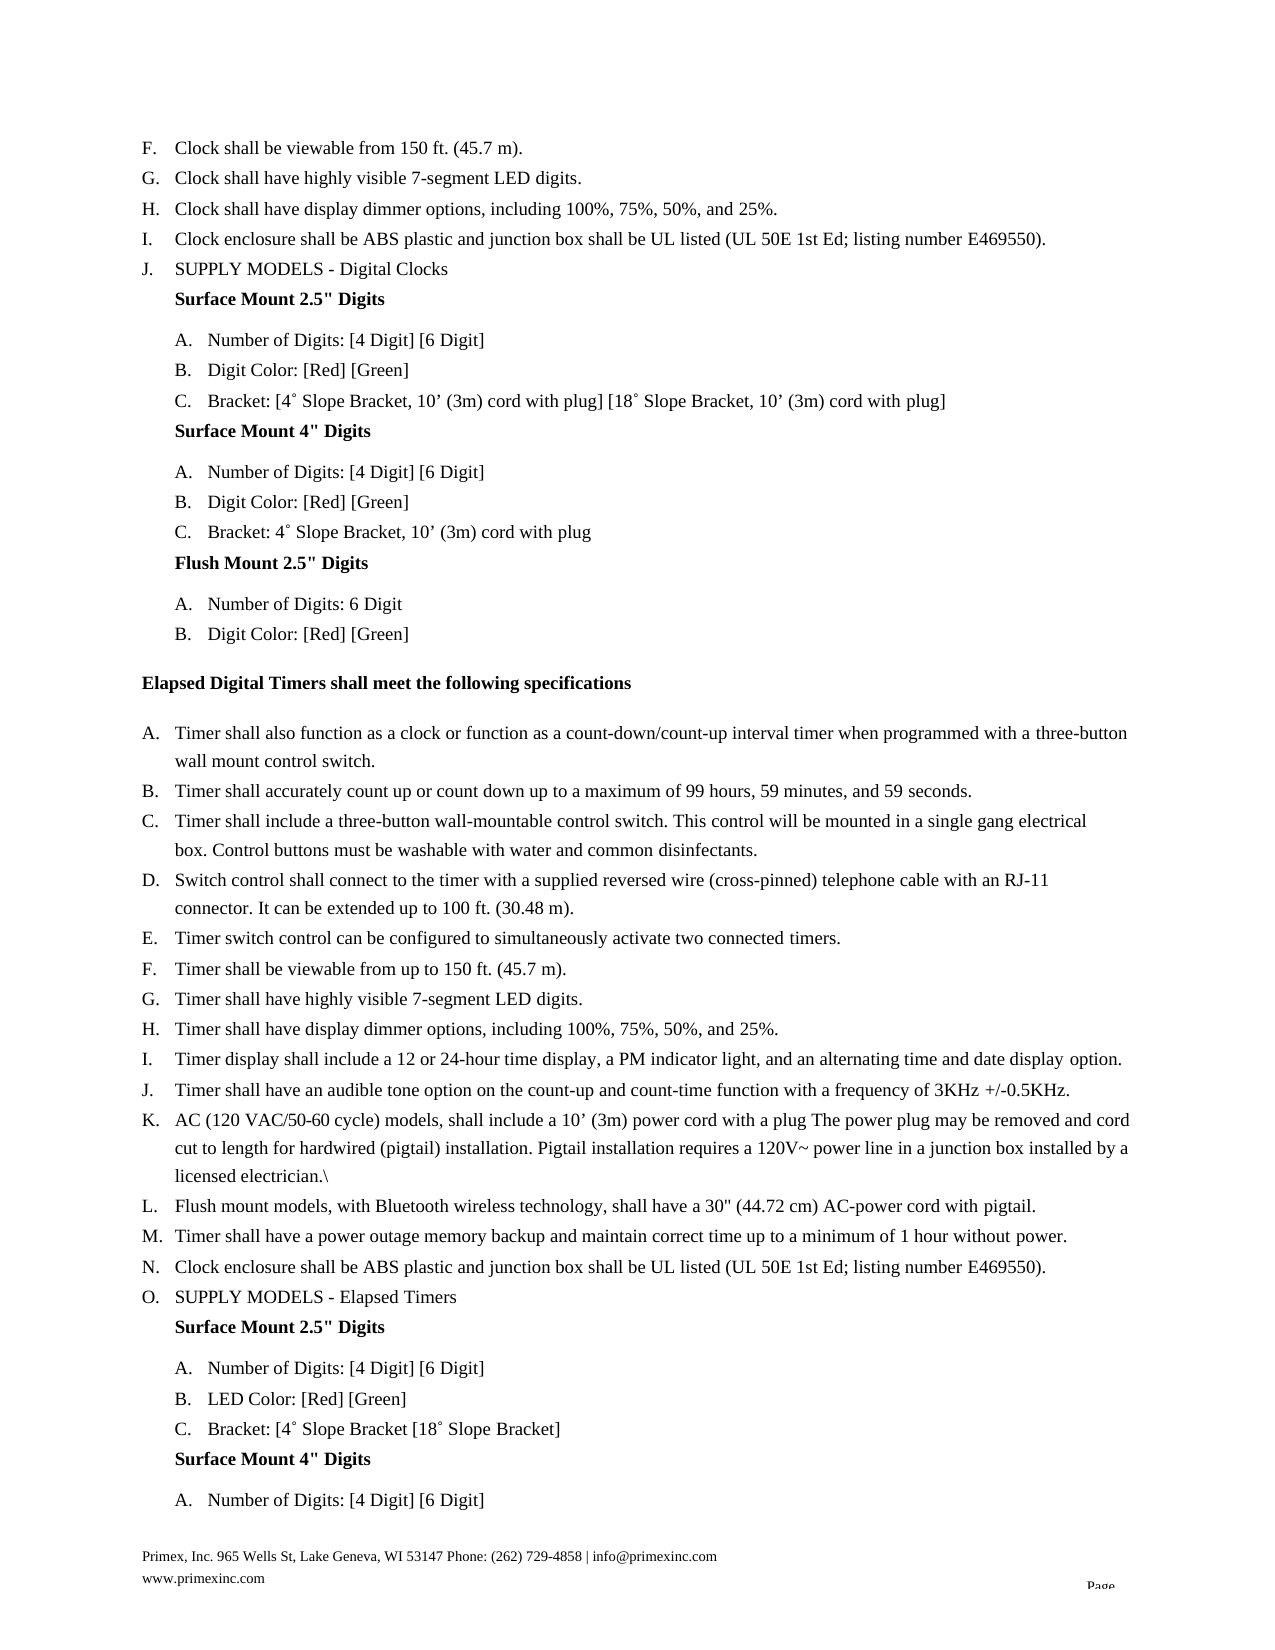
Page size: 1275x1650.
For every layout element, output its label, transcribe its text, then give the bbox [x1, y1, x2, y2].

subtitle Surface Mount 4" Digits [174, 1448, 1144, 1469]
list Timer shall accurately count up or count down up to a maximum of 99 hours, 59 minutes, and 59 seconds. [142, 780, 1144, 802]
subtitle Elapsed Digital Timers shall meet the following specifications [142, 672, 1144, 694]
list Bracket: [4˚ Slope Bracket [18˚ Slope Bracket] [174, 1418, 1144, 1439]
subtitle Surface Mount 2.5" Digits [174, 1316, 1144, 1338]
subtitle Flush Mount 2.5" Digits [174, 552, 1144, 573]
list Timer shall have display dimmer options, including 100%, 75%, 50%, and 25%. [142, 1018, 1144, 1039]
list SUPPLY MODELS - Elapsed Timers [142, 1286, 1144, 1307]
list Number of Digits: 6 Digit [174, 592, 1144, 614]
subtitle Surface Mount 2.5" Digits [174, 288, 1144, 310]
list Digit Color: [Red] [Green] [174, 623, 1144, 644]
list Digit Color: [Red] [Green] [174, 491, 1144, 513]
subtitle Surface Mount 4" Digits [174, 420, 1144, 441]
list Clock enclosure shall be ABS plastic and junction box shall be UL listed (UL 50E 1st Ed; listing number E469550). [142, 228, 1144, 249]
list Number of Digits: [4 Digit] [6 Digit] [174, 1357, 1144, 1379]
list Timer shall have an audible tone option on the count-up and count-time function with a frequency of 3KHz +/-0.5KHz. [142, 1078, 1144, 1100]
list Timer display shall include a 12 or 24-hour time display, a PM indicator light, and an alternating time and date display option. [142, 1048, 1144, 1070]
list Timer shall be viewable from up to 150 ft. (45.7 m). [142, 957, 1144, 979]
list Timer shall include a three-button wall-mountable control switch. This control will be mounted in a single gang electrical box. Control buttons must be washable with water and common disinfectants. [142, 810, 1124, 860]
list Clock shall have display dimmer options, including 100%, 75%, 50%, and 25%. [142, 197, 1144, 219]
list Timer shall also function as a clock or function as a count-down/count-up interval timer when programmed with a three-button wall mount control switch. [142, 722, 1127, 771]
list Timer shall have a power outage memory backup and maintain correct time up to a minimum of 1 hour without power. [142, 1225, 1144, 1247]
list Clock shall be viewable from 150 ft. (45.7 m). [142, 137, 1144, 158]
list Bracket: [4˚ Slope Bracket, 10’ (3m) cord with plug] [18˚ Slope Bracket, 10’ (3m) cord with plug] [174, 389, 1144, 411]
list SUPPLY MODELS - Digital Clocks [142, 258, 1144, 279]
list Flush mount models, with Bluetooth wireless technology, shall have a 30" (44.72 cm) AC-power cord with pigtail. [142, 1195, 1144, 1217]
list Number of Digits: [4 Digit] [6 Digit] [174, 461, 1144, 482]
list Clock shall have highly visible 7-segment LED digits. [142, 167, 1144, 189]
list Clock enclosure shall be ABS plastic and junction box shall be UL listed (UL 50E 1st Ed; listing number E469550). [142, 1256, 1144, 1277]
list Number of Digits: [4 Digit] [6 Digit] [174, 329, 1144, 351]
list AC (120 VAC/50-60 cycle) models, shall include a 10’ (3m) power cord with a plug The power plug may be removed and cord cut to length for hardwired (pigtail) installation. Pigtail installation requires a 120V~ power line in a junction box installed by a licensed electrician.\ [142, 1109, 1130, 1186]
list Digit Color: [Red] [Green] [174, 359, 1144, 381]
list Bracket: 4˚ Slope Bracket, 10’ (3m) cord with plug [174, 521, 1144, 543]
list LED Color: [Red] [Green] [174, 1387, 1144, 1409]
list Number of Digits: [4 Digit] [6 Digit] [174, 1489, 1144, 1510]
list Switch control shall connect to the timer with a supplied reversed wire (cross-pinned) telephone cable with an RJ-11 connector. It can be extended up to 100 ft. (30.48 m). [142, 869, 1131, 918]
list Timer shall have highly visible 7-segment LED digits. [142, 988, 1144, 1009]
list Timer switch control can be configured to simultaneously activate two connected timers. [142, 927, 1144, 949]
